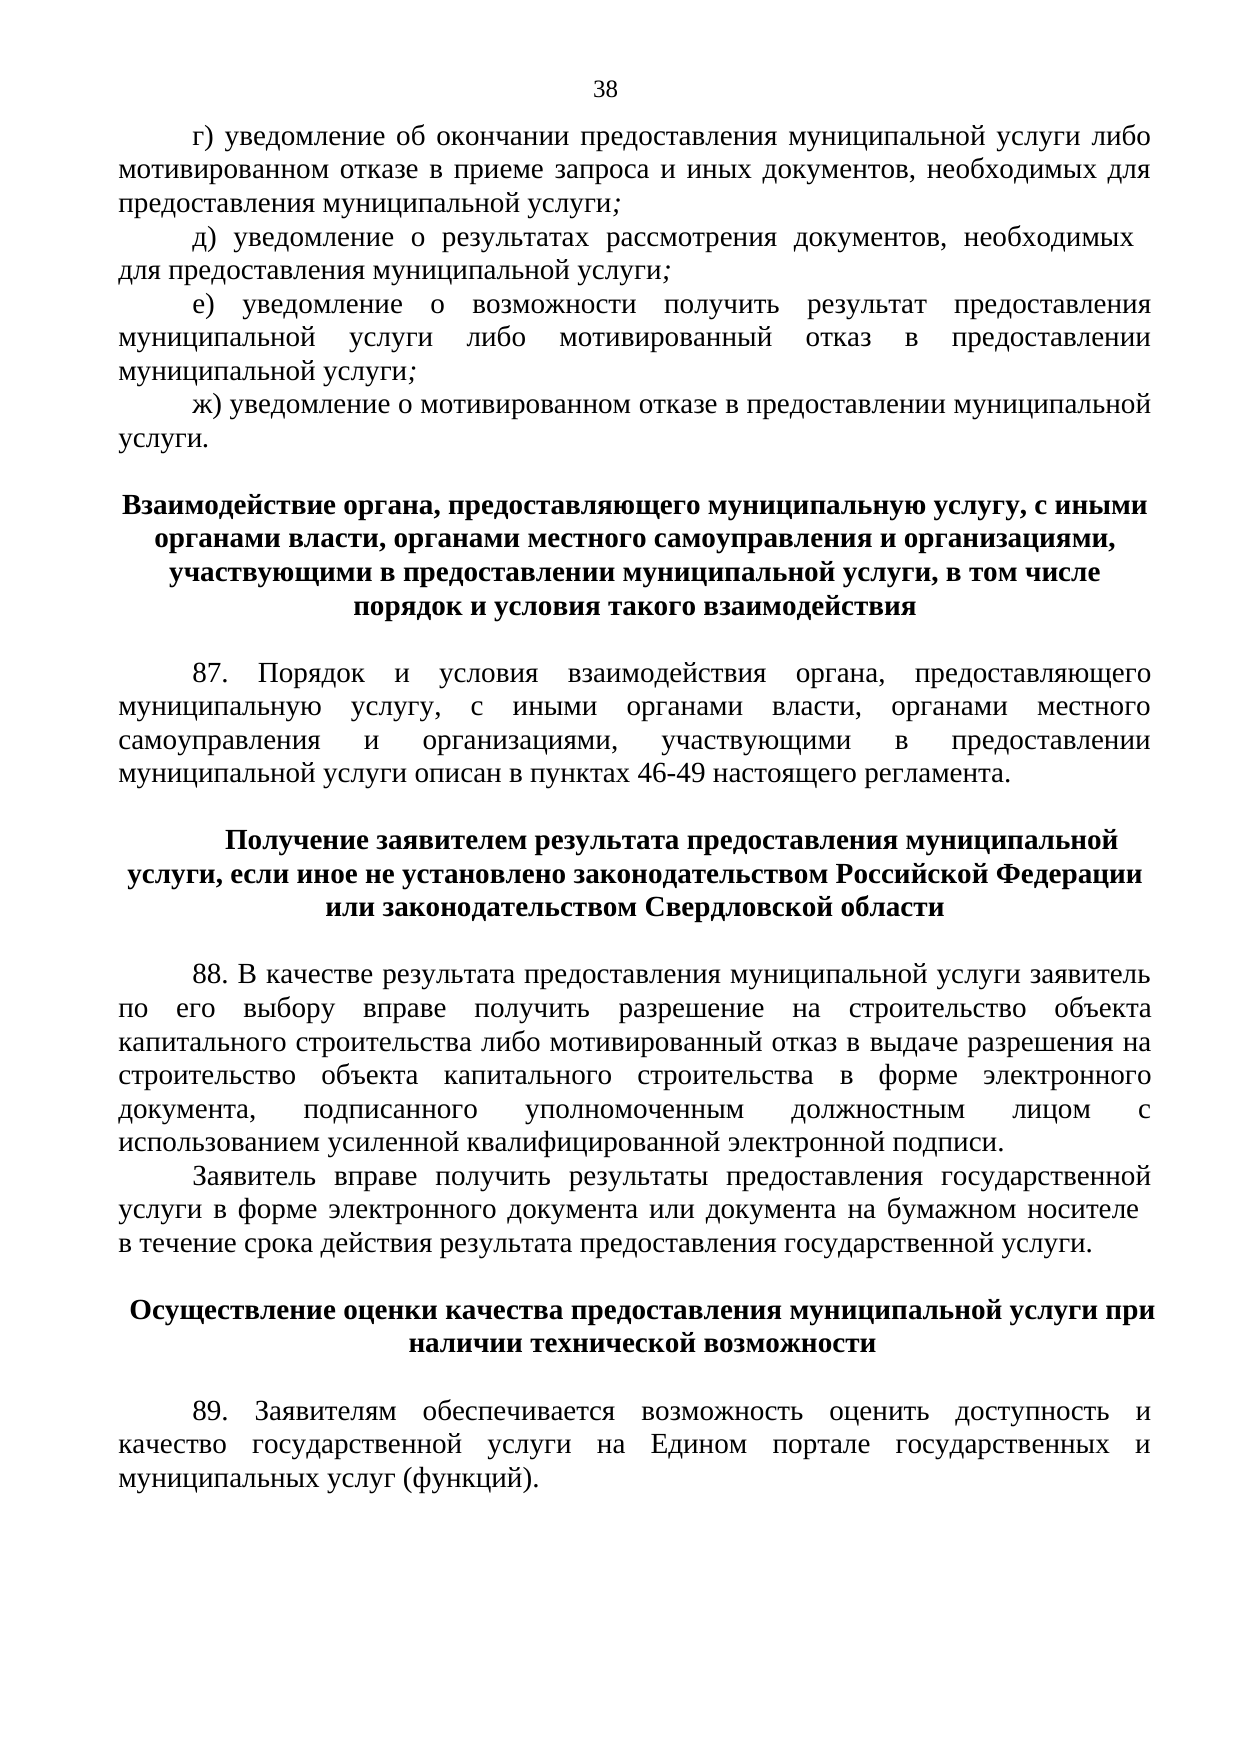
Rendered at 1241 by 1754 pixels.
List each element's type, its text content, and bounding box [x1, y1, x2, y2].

text Взаимодействие органа, предоставляющего муниципальную услугу, с иными органами власти, органами местного самоуправления и организациями, участвующими в предоставлении муниципальной услуги, в том числе порядок и условия такого взаимодействия [118, 487, 1152, 621]
text е) уведомление о возможности получить результат предоставления муниципальной услуги либо мотивированный отказ в предоставлении муниципальной услуги; [118, 286, 1152, 386]
text г) уведомление об окончании предоставления муниципальной услуги либо мотивированном отказе в приеме запроса и иных документов, необходимых для предоставления муниципальной услуги; [118, 118, 1152, 219]
text 87. Порядок и условия взаимодействия органа, предоставляющего муниципальную услугу, с иными органами власти, органами местного самоуправления и организациями, участвующими в предоставлении муниципальной услуги описан в пунктах 46-49 настоящего регламента. [118, 655, 1152, 789]
text ж) уведомление о мотивированном отказе в предоставлении муниципальной услуги. [118, 386, 1152, 453]
text Заявитель вправе получить результаты предоставления государственной услуги в форме электронного документа или документа на бумажном носителе в течение срока действия результата предоставления государственной услуги. [118, 1158, 1152, 1258]
text 89. Заявителям обеспечивается возможность оценить доступность и качество государственной услуги на Едином портале государственных и муниципальных услуг (функций). [118, 1393, 1152, 1493]
text Получение заявителем результата предоставления муниципальной услуги, если иное не установлено законодательством Российской Федерации или законодательством Свердловской области [118, 822, 1152, 923]
text 88. В качестве результата предоставления муниципальной услуги заявитель по его выбору вправе получить разрешение на строительство объекта капитального строительства либо мотивированный отказ в выдаче разрешения на строительство объекта капитального строительства в форме электронного документа, подписанного уполномоченным должностным лицом с использованием усиленной квалифицированной электронной подписи. [118, 957, 1152, 1158]
text Осуществление оценки качества предоставления муниципальной услуги при наличии технической возможности [118, 1292, 1167, 1359]
text д) уведомление о результатах рассмотрения документов, необходимых для предоставления муниципальной услуги; [118, 219, 1152, 286]
